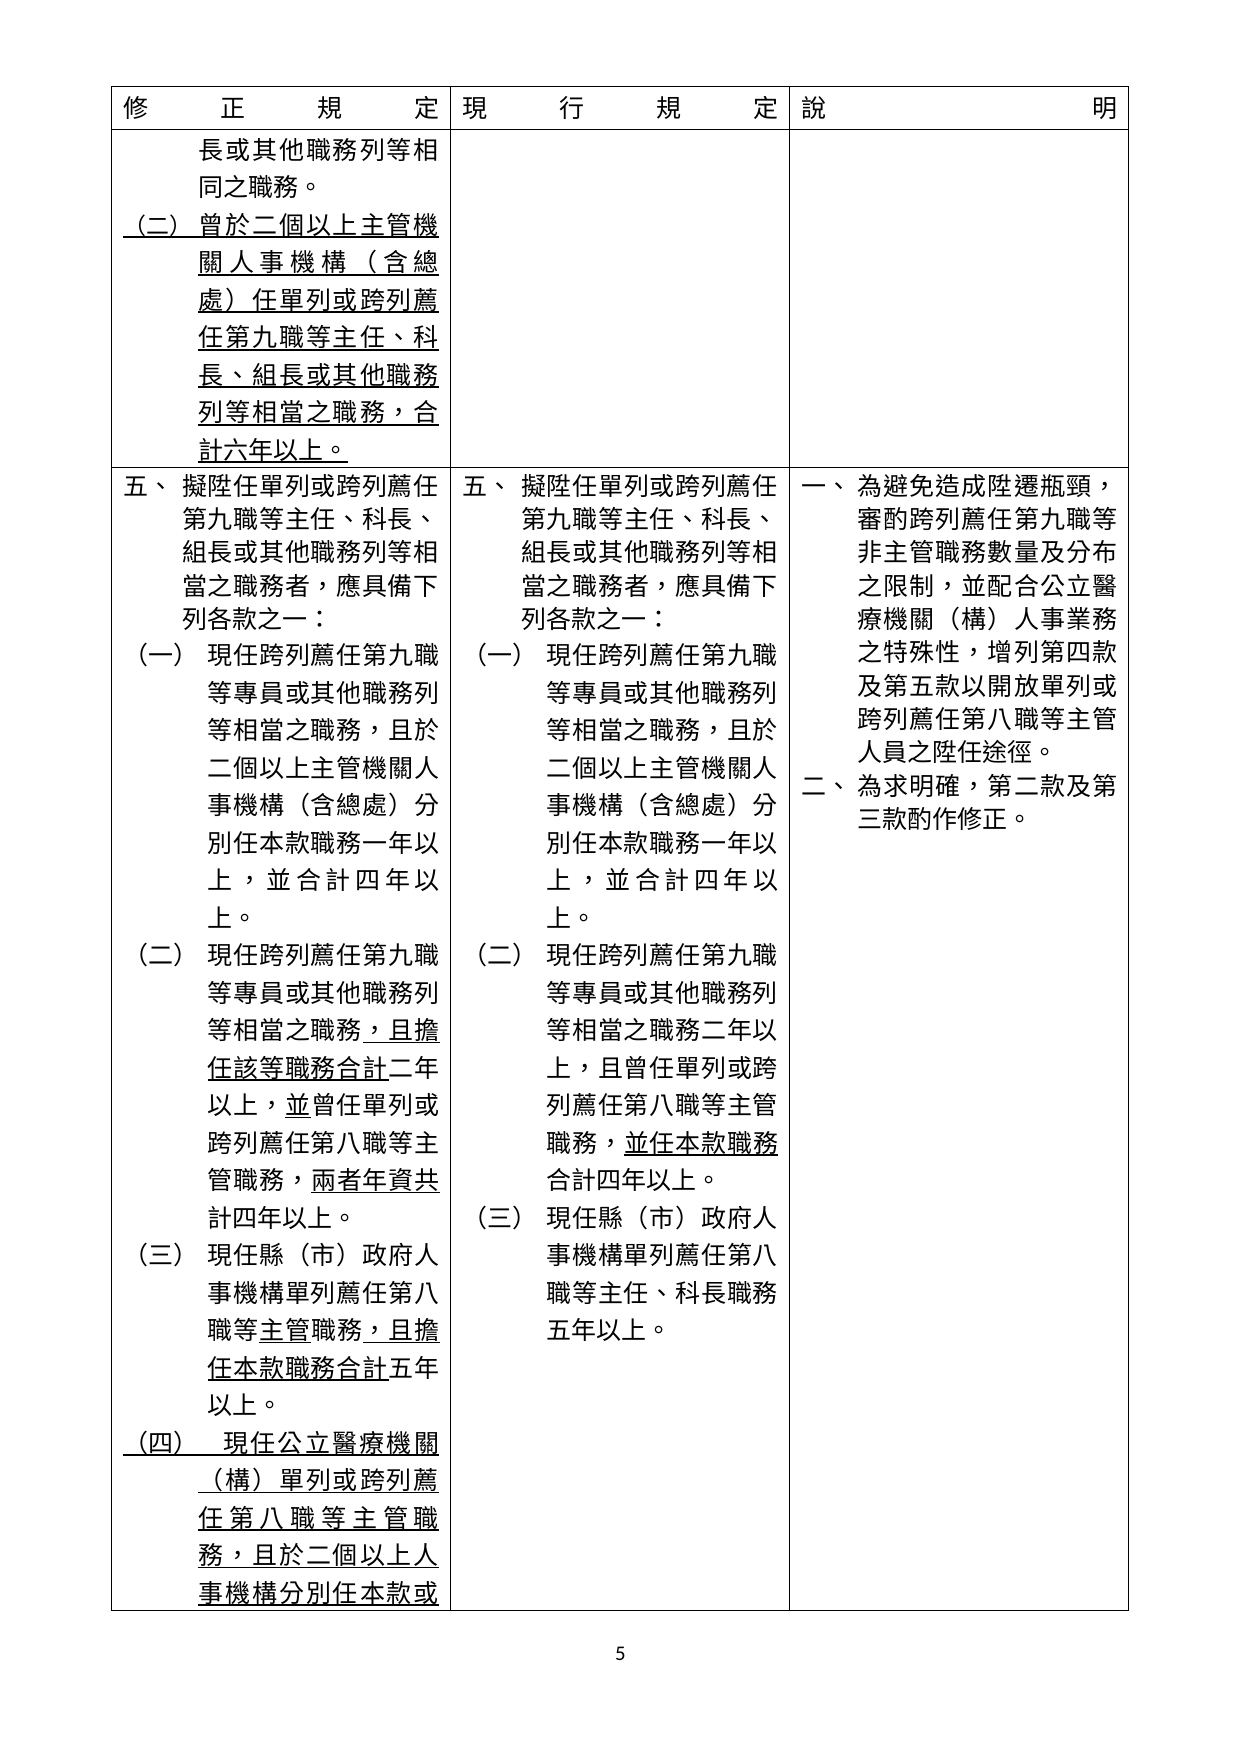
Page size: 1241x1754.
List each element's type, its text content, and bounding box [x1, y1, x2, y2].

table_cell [790, 468, 1128, 1610]
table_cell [790, 130, 1128, 467]
table_header 現行規定 [451, 87, 789, 129]
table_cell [112, 468, 450, 1610]
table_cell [451, 130, 789, 467]
table_header 說明 [790, 87, 1128, 129]
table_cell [451, 468, 789, 1610]
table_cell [112, 130, 450, 467]
table_header 修正規定 [112, 87, 450, 129]
